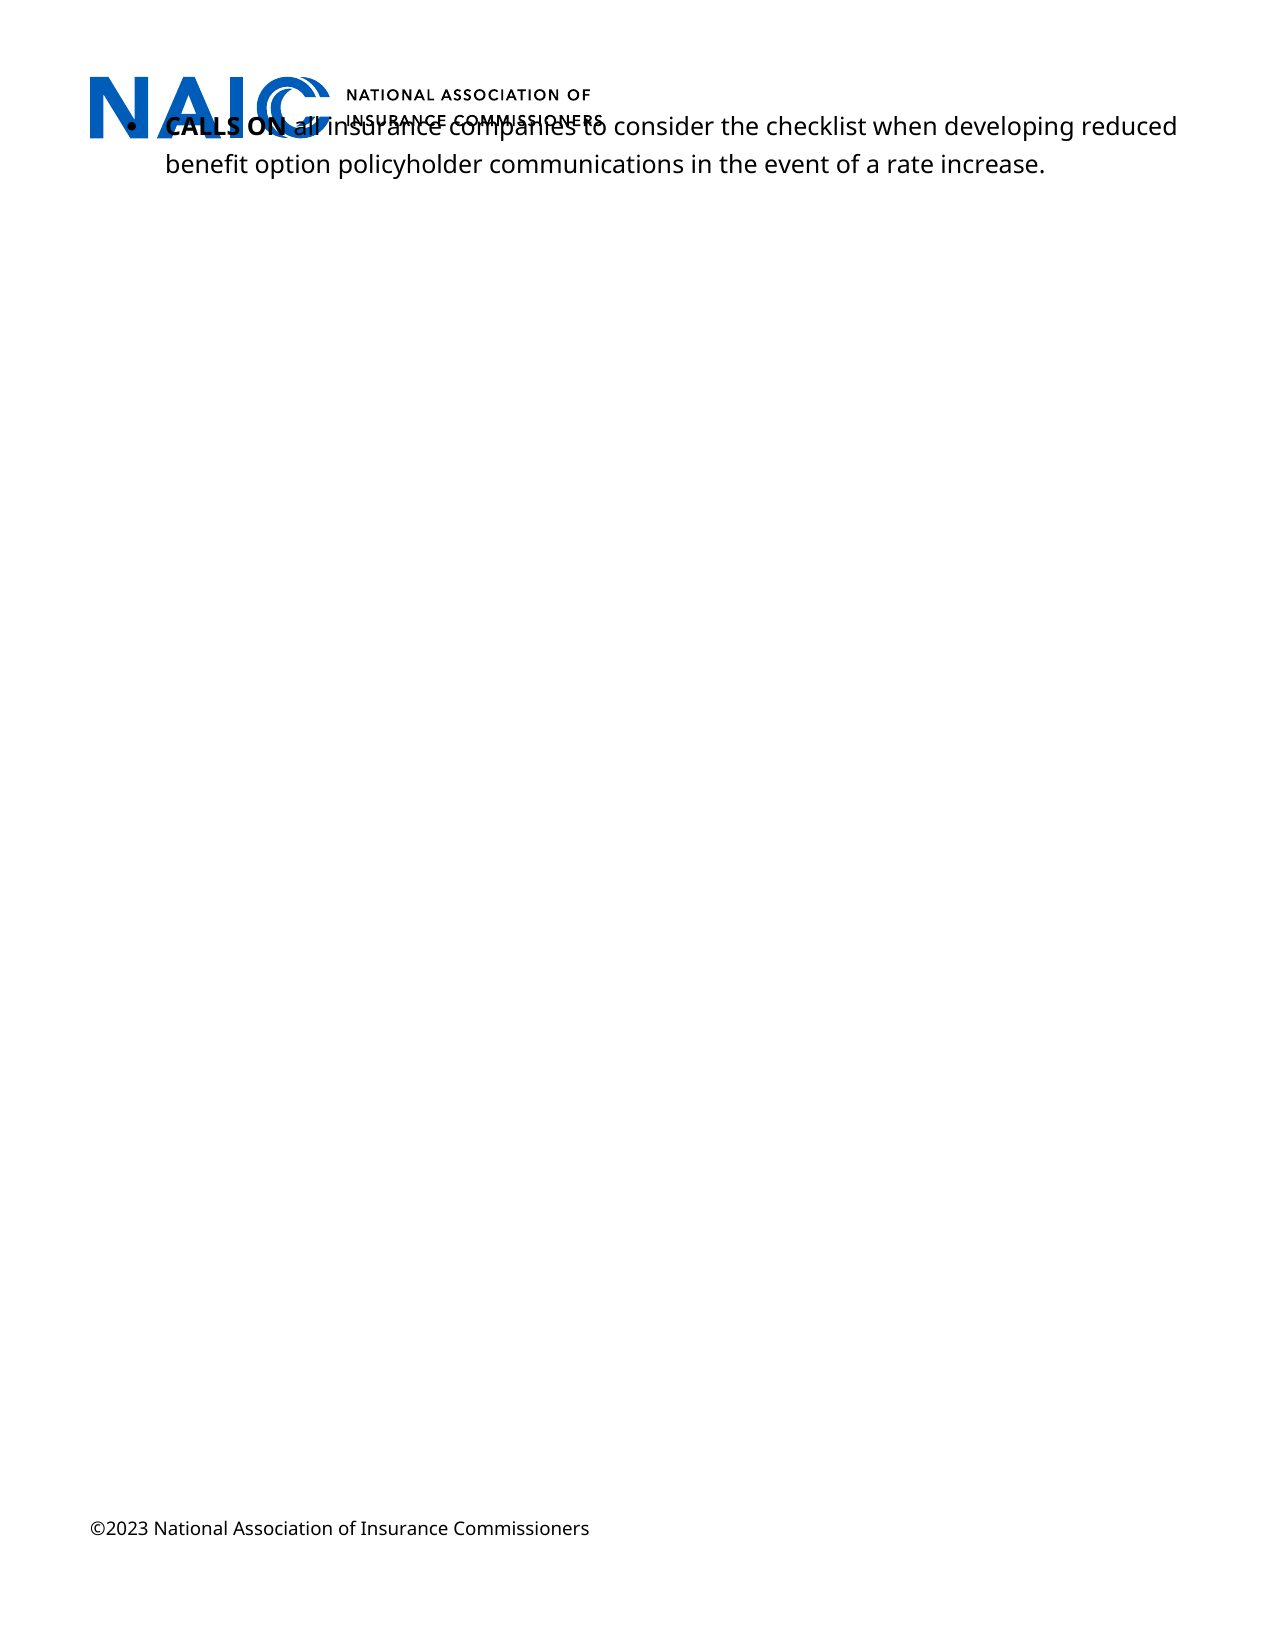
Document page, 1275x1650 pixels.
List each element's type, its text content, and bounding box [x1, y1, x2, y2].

list CALLS ON all insurance companies to consider the checklist when developing reduced benefit option policyholder communications in the event of a rate increase. [127, 109, 1185, 181]
